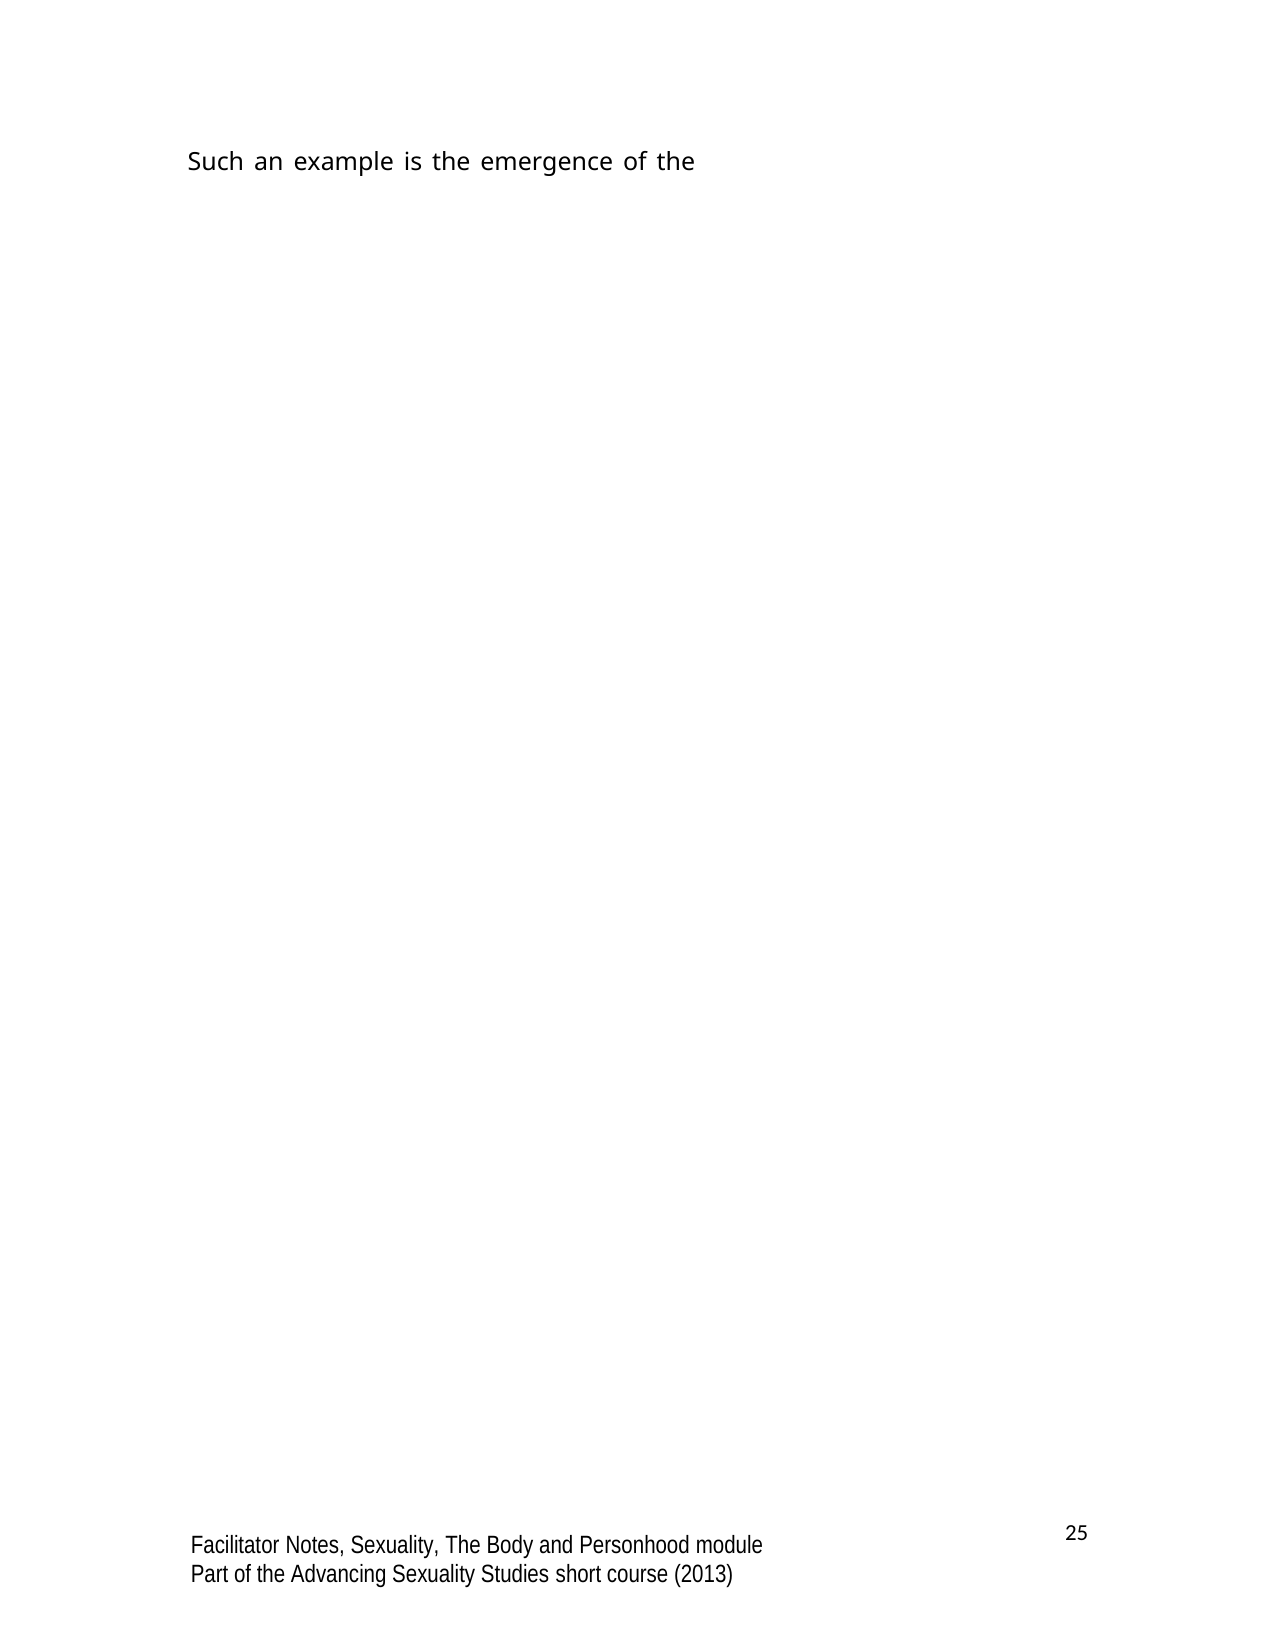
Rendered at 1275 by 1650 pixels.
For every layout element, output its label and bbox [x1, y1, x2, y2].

text [187, 144, 1094, 178]
